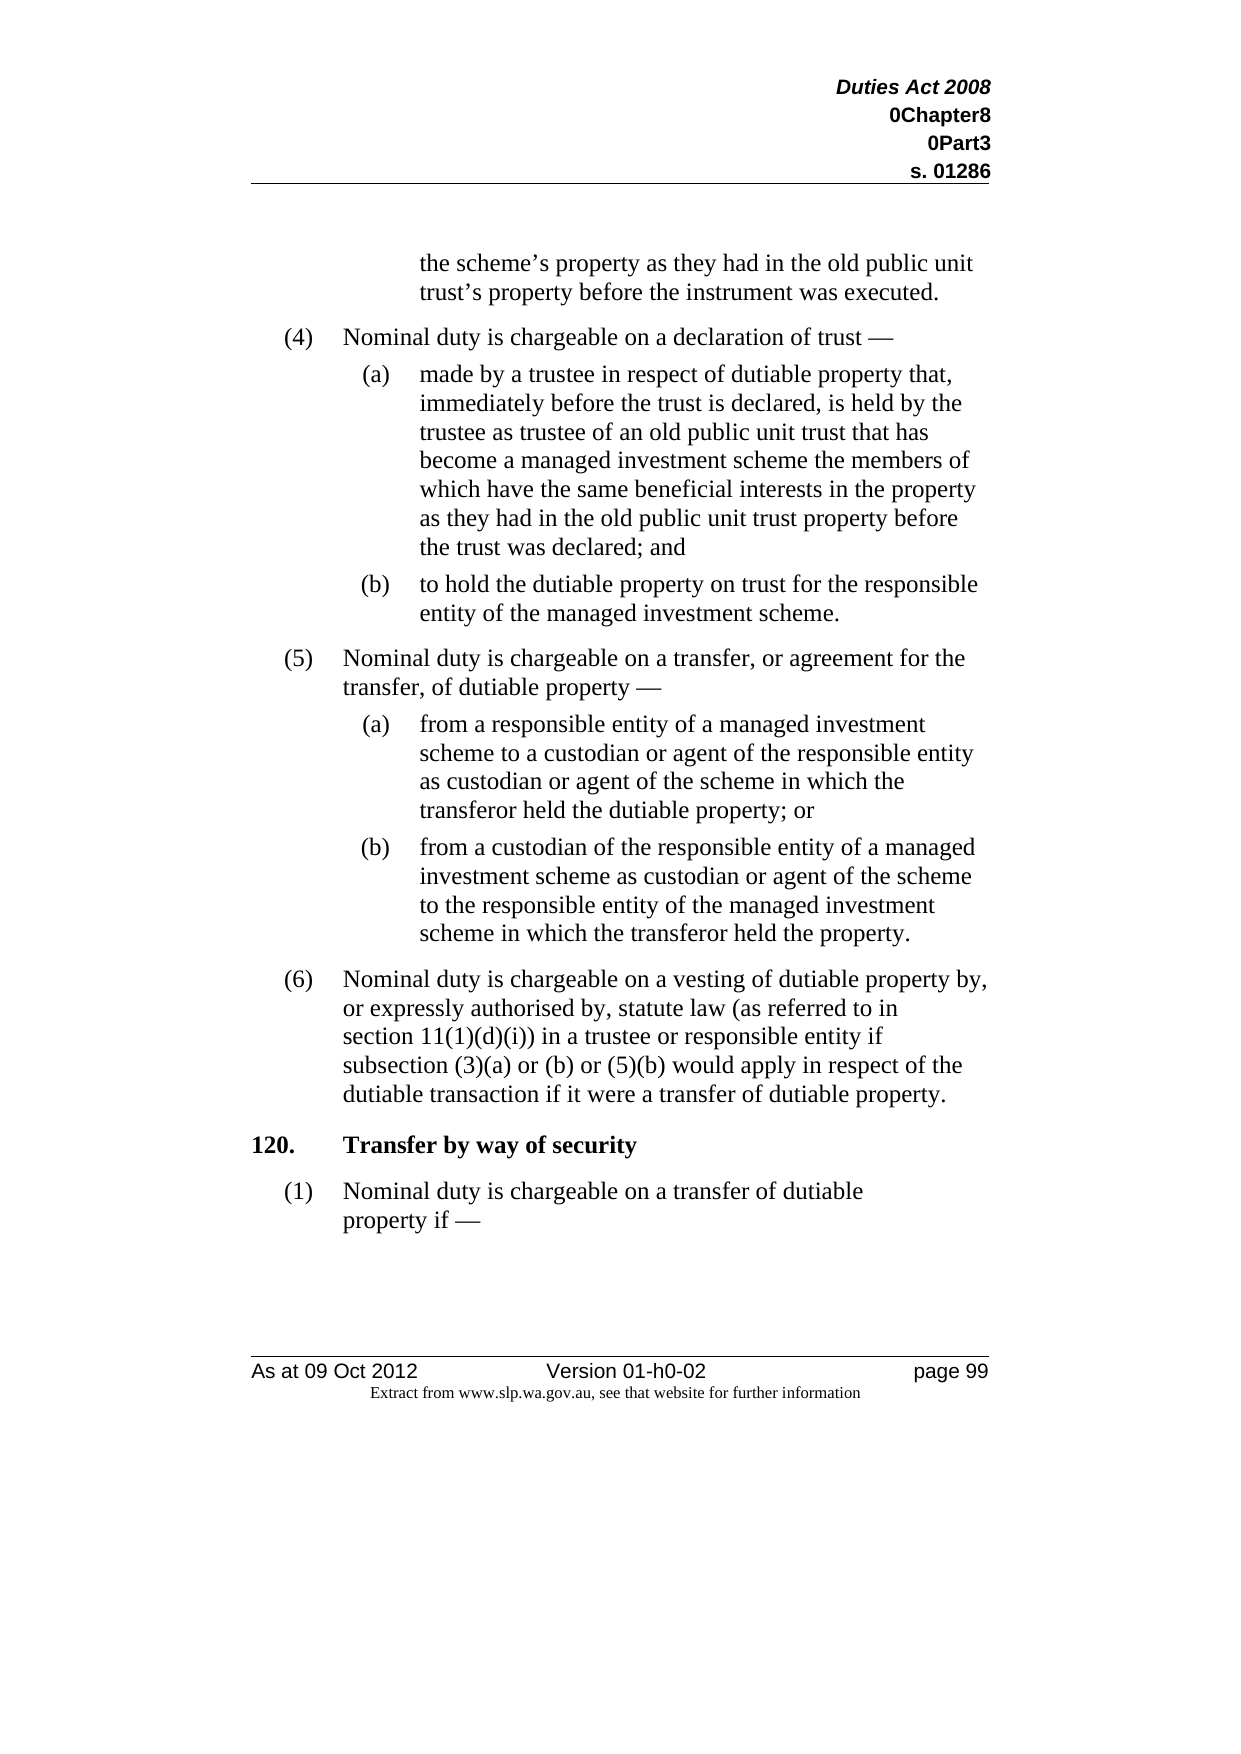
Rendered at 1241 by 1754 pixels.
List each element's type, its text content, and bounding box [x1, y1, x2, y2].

text (4) Nominal duty is chargeable on a declaration of trust — [251, 322, 989, 351]
subtitle 120. Transfer by way of security [251, 1131, 989, 1159]
text (b) to hold the dutiable property on trust for the responsible entity of the managed investment scheme. [251, 569, 989, 626]
text (b) from a custodian of the responsible entity of a managed investment scheme as custodian or agent of the scheme to the responsible entity of the managed investment scheme in which the transferor held the property. [251, 832, 989, 947]
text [251, 248, 989, 306]
text (5) Nominal duty is chargeable on a transfer, or agreement for the transfer, of dutiable property — [251, 643, 989, 701]
text (a) made by a trustee in respect of dutiable property that, immediately before the trust is declared, is held by the trustee as trustee of an old public unit trust that has become a managed investment scheme the members of which have the same beneficial interests in the property as they had in the old public unit trust property before the trust was declared; and [251, 359, 989, 561]
text (6) Nominal duty is chargeable on a vesting of dutiable property by, or expressly authorised by, statute law (as referred to in section 11(1)(d)(i)) in a trustee or responsible entity if subsection (3)(a) or (b) or (5)(b) would apply in respect of the dutiable transaction if it were a transfer of dutiable property. [251, 964, 989, 1108]
text (a) from a responsible entity of a managed investment scheme to a custodian or agent of the responsible entity as custodian or agent of the scheme in which the transferor held the dutiable property; or [251, 709, 989, 824]
text (1) Nominal duty is chargeable on a transfer of dutiable property if — [251, 1176, 989, 1233]
